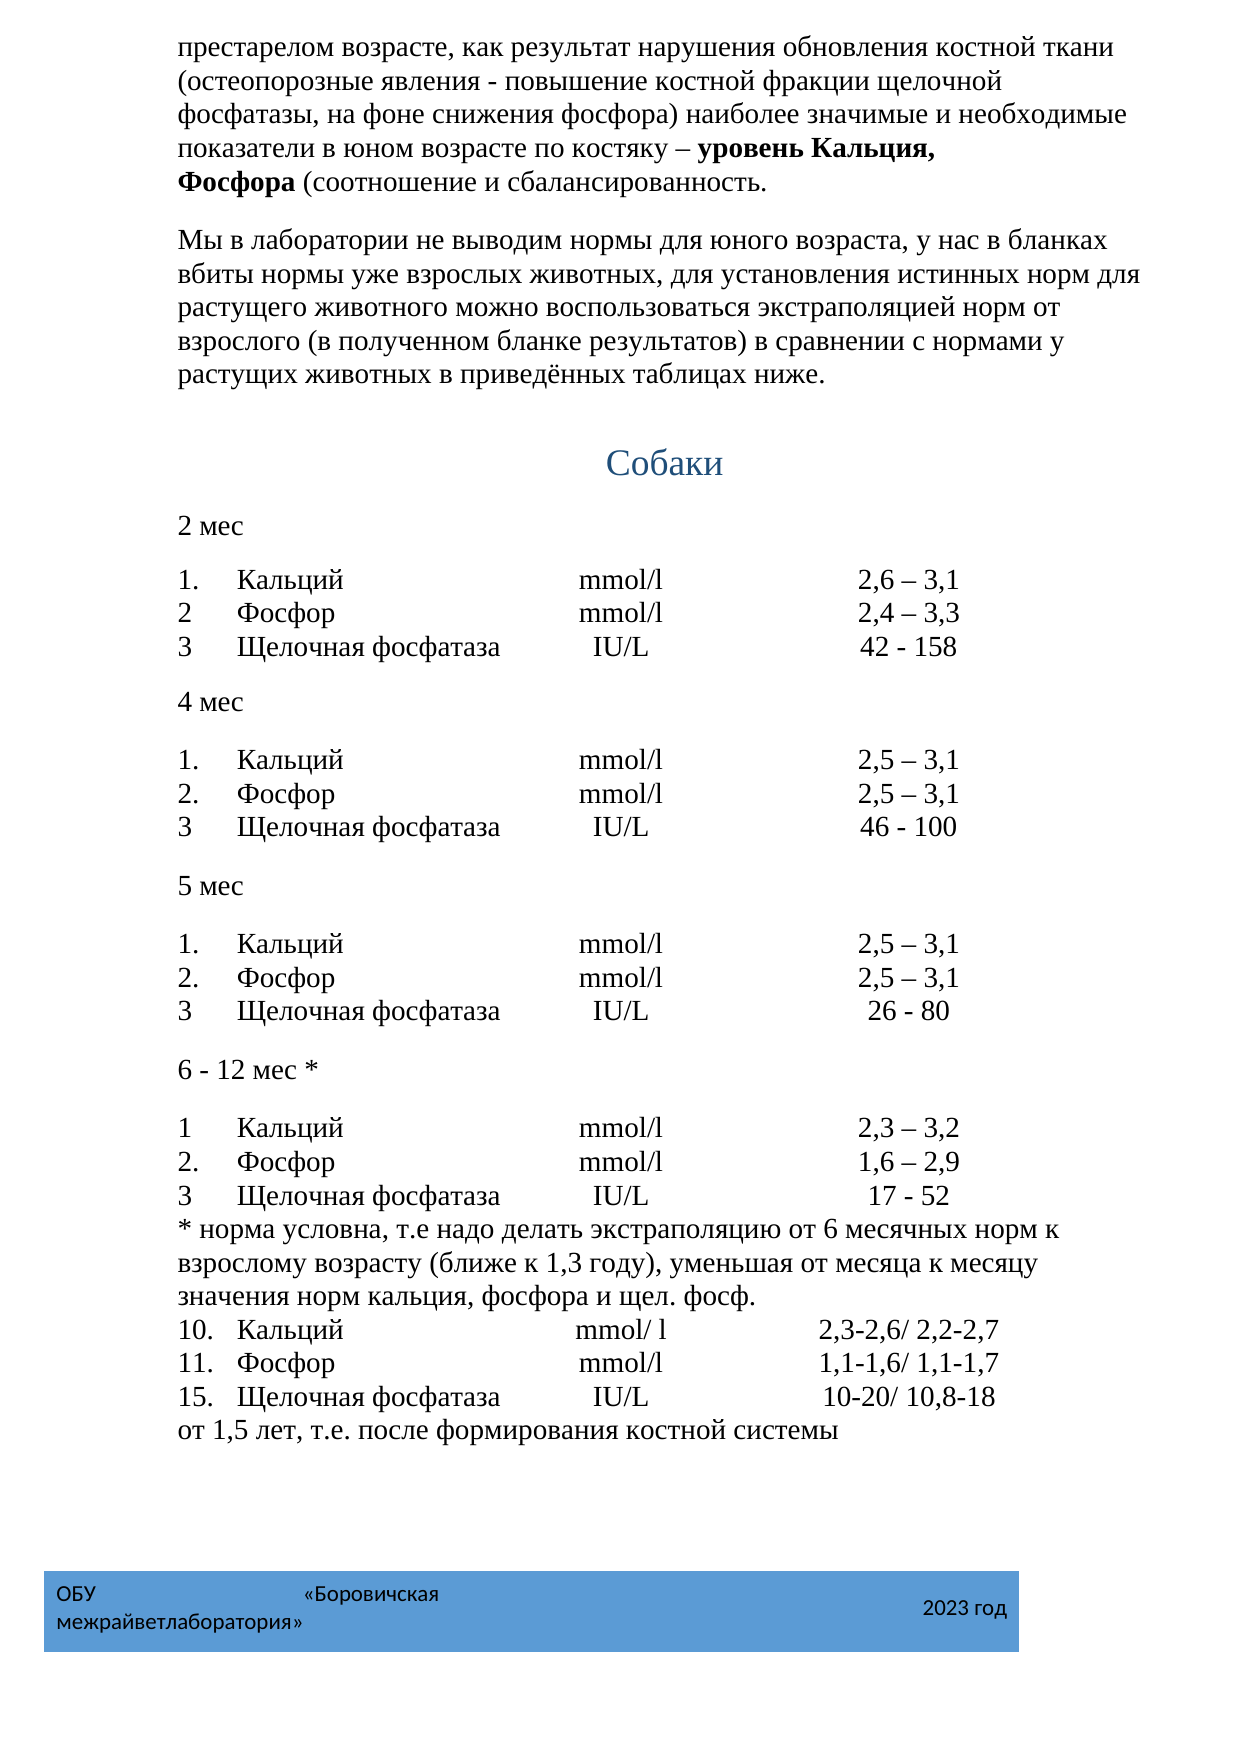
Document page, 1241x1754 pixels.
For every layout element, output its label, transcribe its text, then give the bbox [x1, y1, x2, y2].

table_cell 2. [177, 960, 237, 993]
table_cell Щелочная фосфатаза [237, 809, 562, 843]
text 5 мес [177, 868, 1152, 901]
text * норма условна, т.е надо делать экстраполяцию от 6 месячных норм к взрослому возрасту (ближе к 1,3 году), уменьшая от месяца к месяцу значения норм кальция, фосфора и щел. фосф. [177, 1211, 1152, 1312]
table_cell Фосфор [237, 595, 562, 629]
table_header Кальций [237, 926, 562, 960]
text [177, 29, 1152, 197]
table_cell mmol/l [562, 776, 680, 809]
text Мы в лаборатории не выводим нормы для юного возраста, у нас в бланках вбиты нормы уже взрослых животных, для установления истинных норм для растущего животного можно воспользоваться экстраполяцией норм от взрослого (в полученном бланке результатов) в сравнении с нормами у растущих животных в приведённых таблицах ниже. [177, 222, 1152, 390]
table_cell 11. [177, 1345, 237, 1379]
table_header 1. [177, 926, 237, 960]
table_cell 1,1-1,6/ 1,1-1,7 [680, 1345, 1137, 1379]
table_cell mmol/l [562, 595, 680, 629]
text 4 мес [177, 567, 1152, 717]
table_cell 17 - 52 [680, 1178, 1137, 1211]
table_cell Щелочная фосфатаза [237, 629, 562, 662]
table_header 2,3 – 3,2 [680, 1111, 1137, 1144]
table_cell 3 [177, 629, 237, 662]
table_cell 15. [177, 1379, 237, 1412]
text Собаки [177, 440, 1152, 483]
table_cell 2. [177, 776, 237, 809]
table_cell IU/L [562, 1379, 680, 1412]
table_cell Щелочная фосфатаза [237, 1178, 562, 1211]
table_cell IU/L [562, 994, 680, 1027]
table_cell 2 [177, 595, 237, 629]
table_cell mmol/l [562, 1144, 680, 1178]
table_cell 2,4 – 3,3 [680, 595, 1137, 629]
table_cell 2. [177, 1144, 237, 1178]
text от 1,5 лет, т.е. после формирования костной системы [177, 1412, 1152, 1446]
table_header mmol/ l [562, 1312, 680, 1345]
table_cell 10-20/ 10,8-18 [680, 1379, 1137, 1412]
table_cell IU/L [562, 809, 680, 843]
table_header Кальций [237, 562, 562, 595]
table_cell Фосфор [237, 1144, 562, 1178]
table_cell mmol/l [562, 960, 680, 993]
table_cell 3 [177, 994, 237, 1027]
table_cell Фосфор [237, 960, 562, 993]
table_header Кальций [237, 1312, 562, 1345]
table_header 2,5 – 3,1 [680, 742, 1137, 776]
table_header 2,5 – 3,1 [680, 926, 1137, 960]
table_header 2,6 – 3,1 [680, 562, 1137, 595]
table_cell 1,6 – 2,9 [680, 1144, 1137, 1178]
table_cell 42 - 158 [680, 629, 1137, 662]
table_header mmol/l [562, 742, 680, 776]
table_cell 3 [177, 809, 237, 843]
table_cell IU/L [562, 1178, 680, 1211]
text 2 мес [177, 508, 1152, 542]
text 6 - 12 мес * [177, 1052, 1152, 1086]
table_cell 46 - 100 [680, 809, 1137, 843]
table_header Кальций [237, 1111, 562, 1144]
table_header 1. [177, 562, 237, 595]
table_cell 2,5 – 3,1 [680, 776, 1137, 809]
table_cell 26 - 80 [680, 994, 1137, 1027]
table_cell Фосфор [237, 776, 562, 809]
table_header mmol/l [562, 926, 680, 960]
table_cell Щелочная фосфатаза [237, 994, 562, 1027]
table_header Кальций [237, 742, 562, 776]
table_cell 3 [177, 1178, 237, 1211]
table_header mmol/l [562, 562, 680, 595]
table_header 2,3-2,6/ 2,2-2,7 [680, 1312, 1137, 1345]
table_cell Фосфор [237, 1345, 562, 1379]
table_cell 2,5 – 3,1 [680, 960, 1137, 993]
table_header 1 [177, 1111, 237, 1144]
table_cell Щелочная фосфатаза [237, 1379, 562, 1412]
table_header mmol/l [562, 1111, 680, 1144]
table_header 10. [177, 1312, 237, 1345]
table_header 1. [177, 742, 237, 776]
table_cell IU/L [562, 629, 680, 662]
table_cell mmol/l [562, 1345, 680, 1379]
